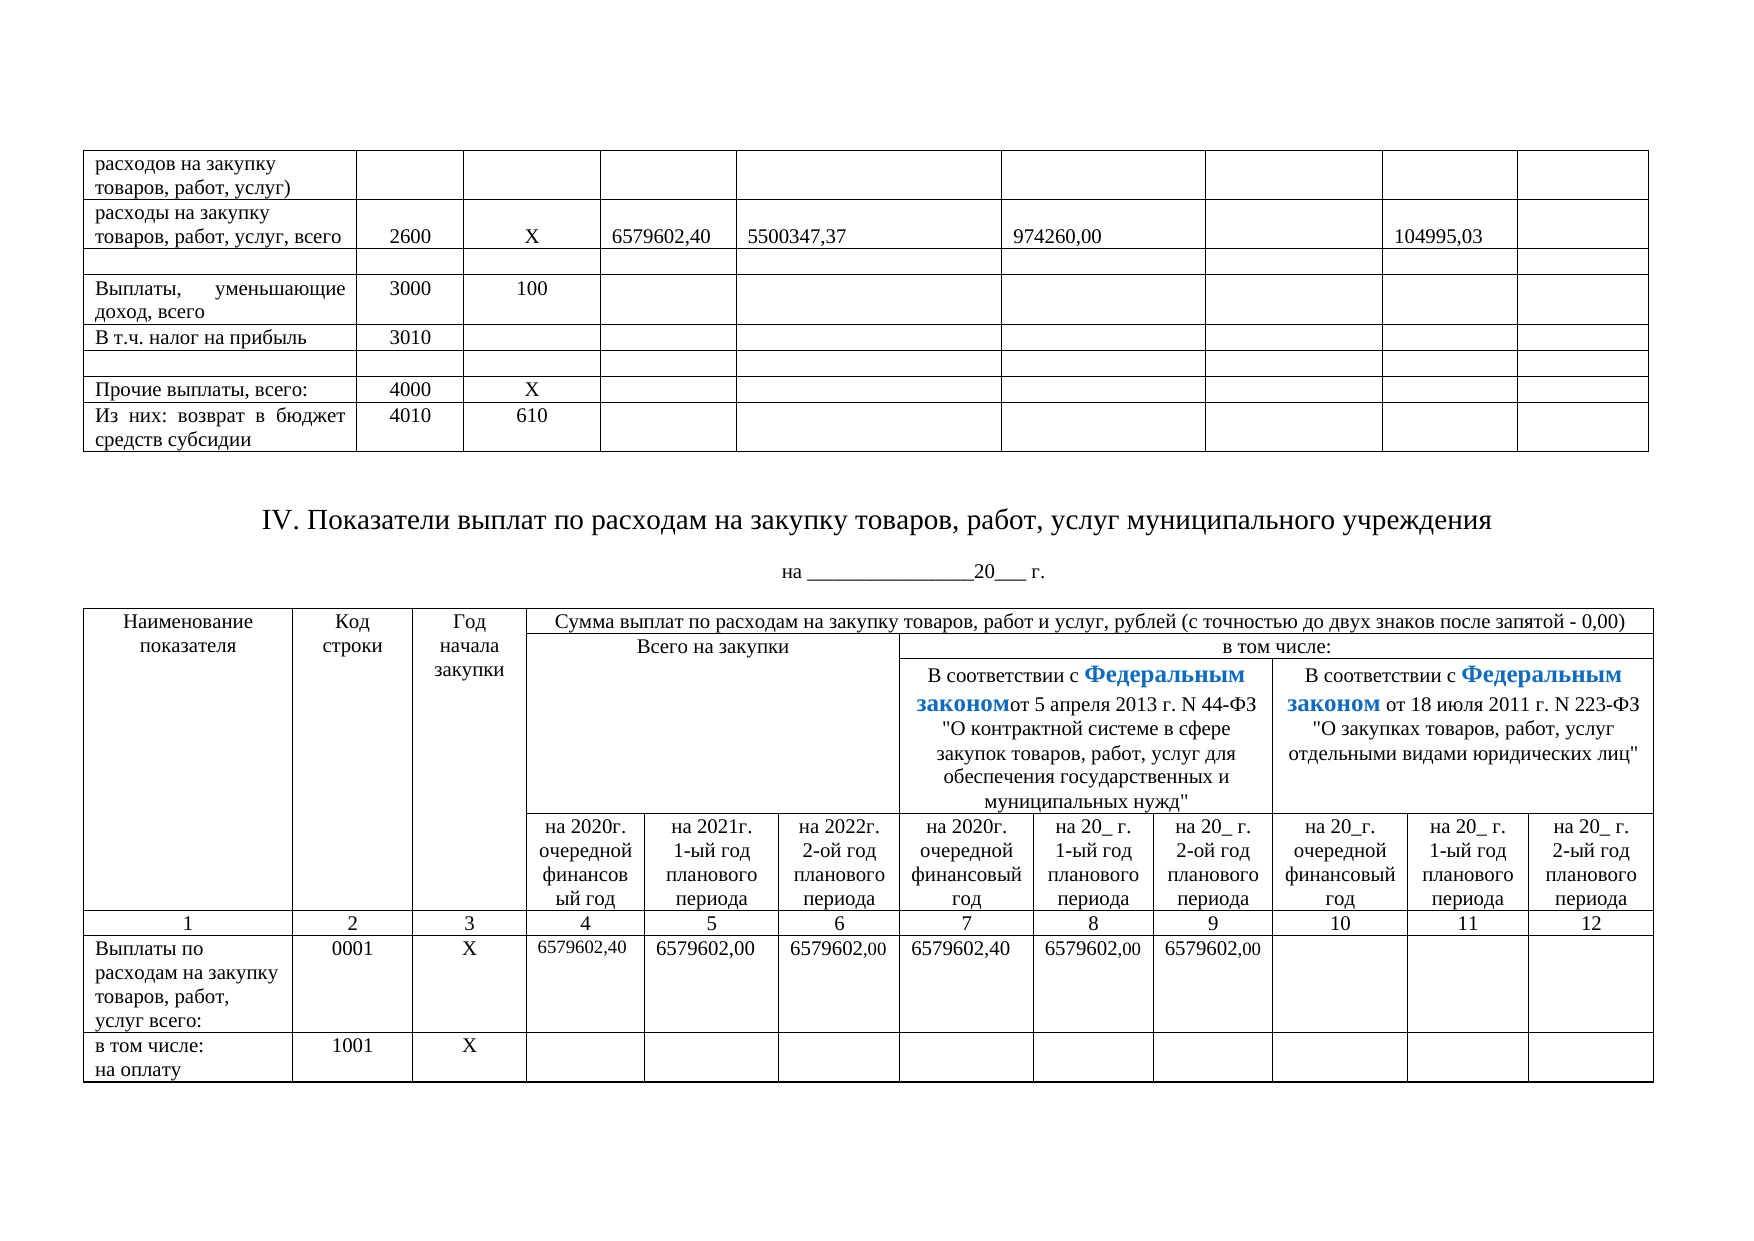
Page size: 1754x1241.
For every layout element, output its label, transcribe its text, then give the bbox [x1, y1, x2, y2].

table_cell [779, 1033, 899, 1081]
table_cell X [464, 377, 600, 402]
table_cell [464, 249, 600, 274]
table_cell [1383, 325, 1517, 349]
table_cell [601, 151, 736, 199]
table_cell на 20_ г. 2-ой год планового периода [1154, 814, 1272, 910]
table_cell [1002, 377, 1205, 402]
table_cell [601, 351, 736, 376]
table_cell [645, 1033, 778, 1081]
table_cell Выплаты, уменьшающие доход, всего [84, 275, 356, 323]
table_cell на 20_ г. 1-ый год планового периода [1034, 814, 1153, 910]
table_cell 6579602,00 [779, 936, 899, 1032]
table_cell [1529, 1033, 1653, 1081]
table_cell [737, 249, 1001, 274]
table_cell [601, 249, 736, 274]
table_cell Выплаты по расходам на закупку товаров, работ, услуг всего: [84, 936, 292, 1032]
table_cell 974260,00 [1002, 200, 1205, 248]
table_cell 12 [1529, 911, 1653, 935]
table_cell [1273, 1033, 1407, 1081]
table_cell [1383, 377, 1517, 402]
table_cell [1206, 151, 1382, 199]
table_cell [1383, 275, 1517, 323]
table_cell [1002, 249, 1205, 274]
table_cell [84, 351, 356, 376]
table_cell 4000 [357, 377, 463, 402]
table_cell Из них: возврат в бюджет средств субсидии [84, 403, 356, 451]
table_cell [1408, 936, 1528, 1032]
table_cell 6579602,00 [1034, 936, 1153, 1032]
table_cell [1002, 403, 1205, 451]
table_cell [1518, 249, 1648, 274]
table_cell [737, 275, 1001, 323]
table_cell 6579602,40 [527, 936, 644, 1032]
table_header Сумма выплат по расходам на закупку товаров, работ и услуг, рублей (с точностью до двух знаков после запятой - 0,00) [527, 609, 1653, 633]
table_cell [464, 151, 600, 199]
table_cell 3000 [357, 275, 463, 323]
table_cell 3 [413, 911, 526, 935]
table_cell [737, 377, 1001, 402]
table_cell 8 [1034, 911, 1153, 935]
table_header Наименование показателя [84, 609, 292, 910]
table_cell на 2020г. очередной финансовый год [900, 814, 1033, 910]
table_cell [527, 1033, 644, 1081]
table_cell 4 [527, 911, 644, 935]
subtitle IV. Показатели выплат по расходам на закупку товаров, работ, услуг муниципального учреждения [83, 502, 1671, 535]
table_cell [1518, 275, 1648, 323]
table_cell [601, 325, 736, 349]
table_cell [1518, 325, 1648, 349]
table_cell 1 [84, 911, 292, 935]
text на ________________20___ г. [83, 559, 1671, 583]
table_cell [1002, 275, 1205, 323]
table_cell [1383, 249, 1517, 274]
table_cell 104995,03 [1383, 200, 1517, 248]
table_cell 5 [645, 911, 778, 935]
table_cell 7 [900, 911, 1033, 935]
table_cell [1408, 1033, 1528, 1081]
table_cell [737, 325, 1001, 349]
table_cell на 2021г. 1-ый год планового периода [645, 814, 778, 910]
table_cell [1518, 151, 1648, 199]
table_cell [464, 351, 600, 376]
table_cell 9 [1154, 911, 1272, 935]
table_cell [1206, 377, 1382, 402]
table_cell 2600 [357, 200, 463, 248]
table_cell [1383, 403, 1517, 451]
table_cell 6579602,40 [900, 936, 1033, 1032]
table_cell 2500 [357, 151, 463, 199]
table_cell 100 [464, 275, 600, 323]
table_cell 5500347,37 [737, 200, 1001, 248]
table_cell 10 [1273, 911, 1407, 935]
table_cell [1002, 351, 1205, 376]
table_cell [1518, 403, 1648, 451]
table_cell [84, 249, 356, 274]
table_cell на 20_ г. 2-ый год планового периода [1529, 814, 1653, 910]
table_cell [84, 151, 356, 199]
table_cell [84, 1033, 292, 1081]
table_cell 0001 [293, 936, 412, 1032]
table_cell [1383, 351, 1517, 376]
table_cell [1154, 1033, 1272, 1081]
table_cell 1001 [293, 1033, 412, 1081]
table_cell [601, 275, 736, 323]
table_cell 6579602,40 [601, 200, 736, 248]
table_cell [1273, 936, 1407, 1032]
table_cell [1034, 1033, 1153, 1081]
table_cell [1002, 325, 1205, 349]
table_cell [1518, 200, 1648, 248]
table_cell [1002, 151, 1205, 199]
table_cell В соответствии с Федеральным закономот 5 апреля 2013 г. N 44-ФЗ "О контрактной системе в сфере закупок товаров, работ, услуг для обеспечения государственных и муниципальных нужд" [900, 659, 1272, 813]
table_cell [601, 403, 736, 451]
table_cell в том числе: [900, 634, 1653, 658]
table_cell на 2020г. очередной финансовый год [527, 814, 644, 910]
table_cell X [464, 200, 600, 248]
table_cell Всего на закупки [527, 634, 899, 813]
table_cell расходы на закупку товаров, работ, услуг, всего [84, 200, 356, 248]
table_cell [737, 151, 1001, 199]
table_cell [737, 403, 1001, 451]
table_cell [900, 1033, 1033, 1081]
table_cell 2 [293, 911, 412, 935]
table_cell X [413, 1033, 526, 1081]
table_cell 610 [464, 403, 600, 451]
table_cell 6579602,00 [645, 936, 778, 1032]
table_cell 3010 [357, 325, 463, 349]
table_cell [601, 377, 736, 402]
table_cell 4010 [357, 403, 463, 451]
table_header Год начала закупки [413, 609, 526, 910]
table_cell [1206, 325, 1382, 349]
table_cell [1206, 403, 1382, 451]
table_cell X [413, 936, 526, 1032]
table_cell [357, 249, 463, 274]
table_cell Прочие выплаты, всего: [84, 377, 356, 402]
table_cell [1206, 275, 1382, 323]
table_cell [357, 351, 463, 376]
table_cell [1206, 200, 1382, 248]
table_cell [1206, 249, 1382, 274]
table_cell [737, 351, 1001, 376]
table_cell В т.ч. налог на прибыль [84, 325, 356, 349]
table_cell [1206, 351, 1382, 376]
table_cell на 20_г. очередной финансовый год [1273, 814, 1407, 910]
table_header Код строки [293, 609, 412, 910]
table_cell 11 [1408, 911, 1528, 935]
table_cell [1383, 151, 1517, 199]
table_cell 6 [779, 911, 899, 935]
table_cell на 20_ г. 1-ый год планового периода [1408, 814, 1528, 910]
table_cell [1518, 351, 1648, 376]
table_cell [464, 325, 600, 349]
table_cell 6579602,00 [1154, 936, 1272, 1032]
table_cell [1518, 377, 1648, 402]
table_cell [1529, 936, 1653, 1032]
table_cell на 2022г. 2-ой год планового периода [779, 814, 899, 910]
table_cell В соответствии с Федеральным законом от 18 июля 2011 г. N 223-ФЗ "О закупках товаров, работ, услуг отдельными видами юридических лиц" [1273, 659, 1653, 813]
